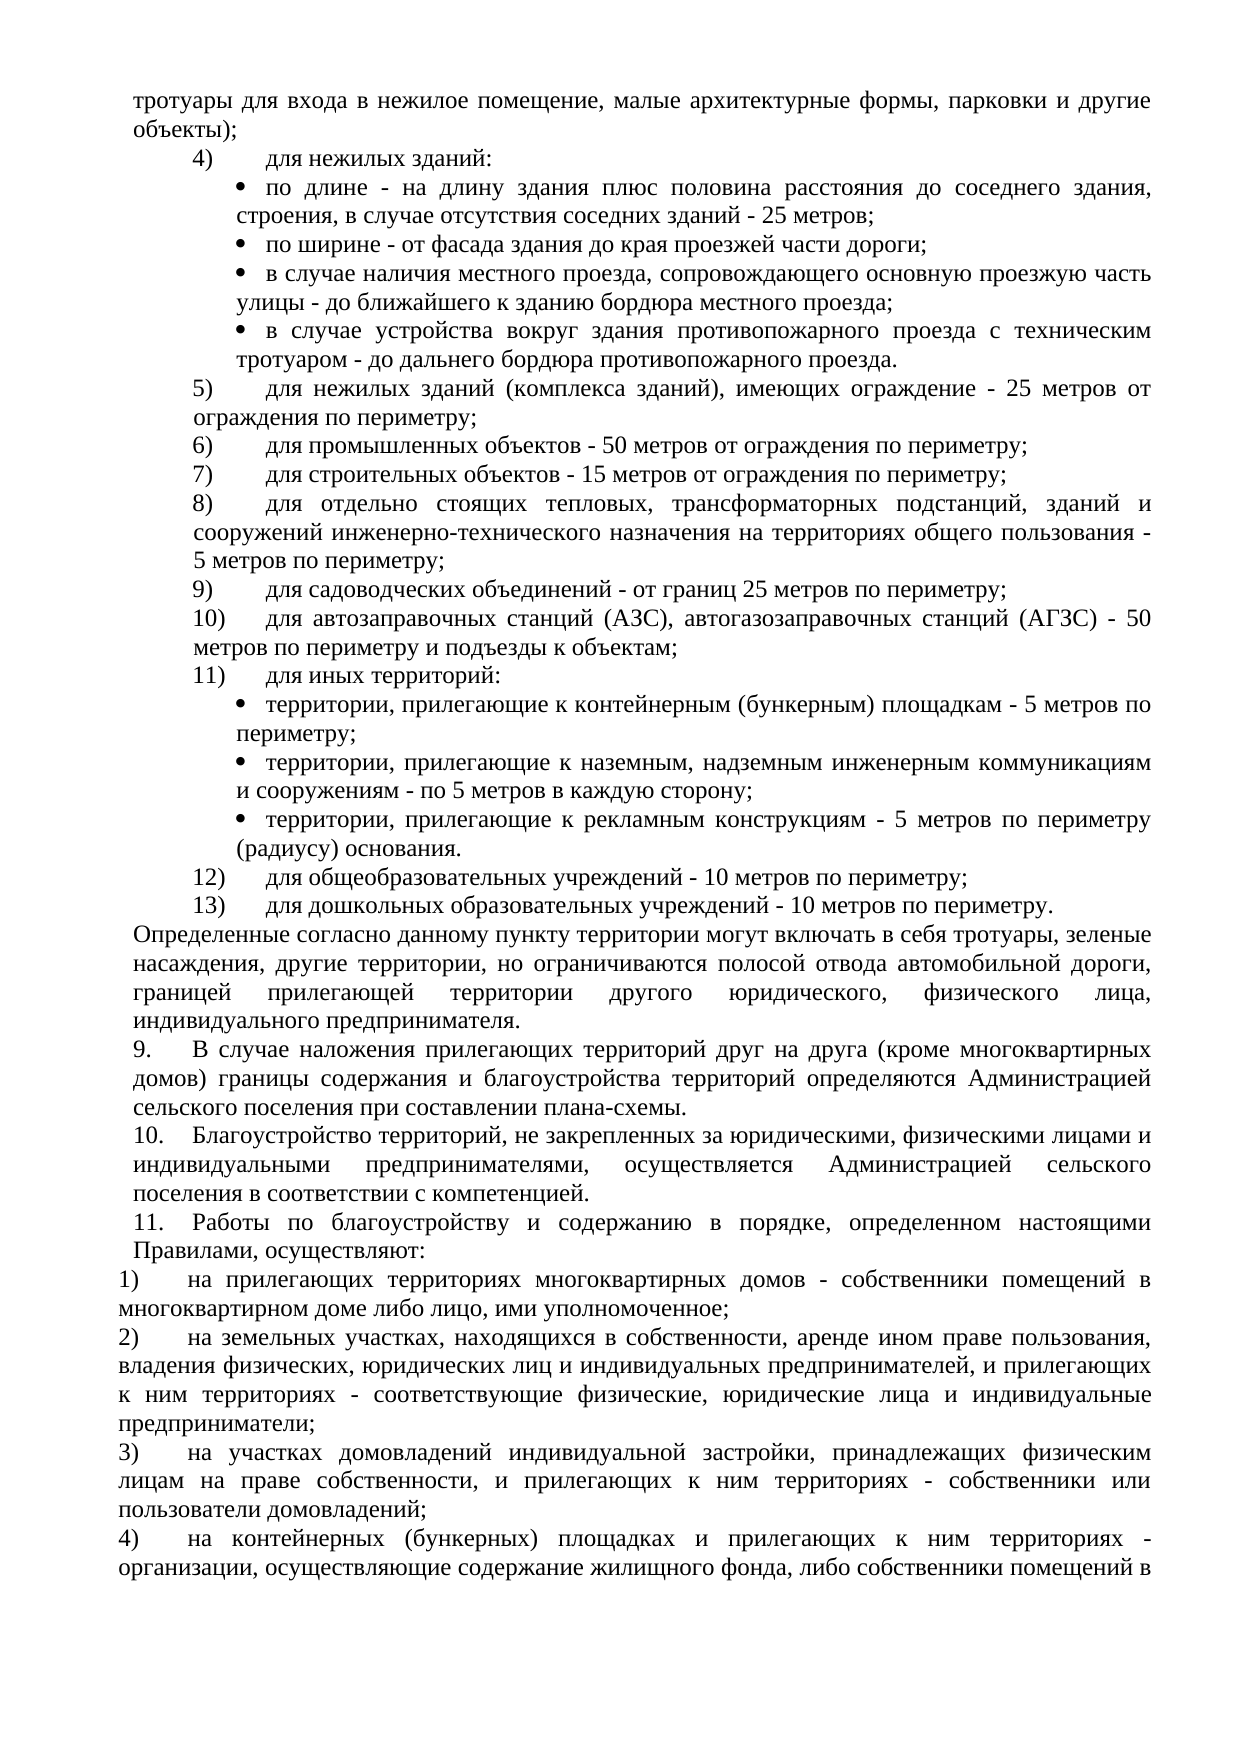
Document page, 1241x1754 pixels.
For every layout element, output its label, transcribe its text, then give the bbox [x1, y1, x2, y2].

list В случае наложения прилегающих территорий друг на друга (кроме многоквартирных домов) границы содержания и благоустройства территорий определяются Администрацией сельского поселения при составлении плана-схемы. [133, 1034, 1152, 1121]
list для иных территорий: [192, 661, 1152, 689]
list Работы по благоустройству и содержанию в порядке, определенном настоящими Правилами, осуществляют: [133, 1207, 1152, 1264]
list по длине - на длину здания плюс половина расстояния до соседнего здания, строения, в случае отсутствия соседних зданий - 25 метров; [236, 172, 1152, 229]
list для строительных объектов - 15 метров от ограждения по периметру; [192, 459, 1152, 488]
list для нежилых зданий (комплекса зданий), имеющих ограждение - 25 метров от ограждения по периметру; [192, 373, 1152, 431]
list для нежилых зданий: [192, 143, 1152, 172]
list для дошкольных образовательных учреждений - 10 метров по периметру. [192, 891, 1152, 919]
list Благоустройство территорий, не закрепленных за юридическими, физическими лицами и индивидуальными предпринимателями, осуществляется Администрацией сельского поселения в соответствии с компетенцией. [133, 1121, 1152, 1207]
list на прилегающих территориях многоквартирных домов - собственники помещений в многоквартирном доме либо лицо, ими уполномоченное; [118, 1264, 1152, 1322]
list по ширине - от фасада здания до края проезжей части дороги; [236, 229, 1152, 258]
text Определенные согласно данному пункту территории могут включать в себя тротуары, зеленые насаждения, другие территории, но ограничиваются полосой отвода автомобильной дороги, границей прилегающей территории другого юридического, физического лица, индивидуального предпринимателя. [133, 919, 1152, 1034]
list для отдельно стоящих тепловых, трансформаторных подстанций, зданий и сооружений инженерно-технического назначения на территориях общего пользования - 5 метров по периметру; [192, 488, 1152, 574]
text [133, 86, 1152, 143]
list территории, прилегающие к рекламным конструкциям - 5 метров по периметру (радиусу) основания. [236, 804, 1152, 862]
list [118, 1523, 1152, 1581]
list в случае устройства вокруг здания противопожарного проезда с техническим тротуаром - до дальнего бордюра противопожарного проезда. [236, 316, 1152, 373]
list для автозаправочных станций (АЗС), автогазозаправочных станций (АГЗС) - 50 метров по периметру и подъезды к объектам; [192, 603, 1152, 661]
list для садоводческих объединений - от границ 25 метров по периметру; [192, 574, 1152, 603]
list для общеобразовательных учреждений - 10 метров по периметру; [192, 862, 1152, 891]
list территории, прилегающие к наземным, надземным инженерным коммуникациям и сооружениям - по 5 метров в каждую сторону; [236, 747, 1152, 804]
list для промышленных объектов - 50 метров от ограждения по периметру; [192, 431, 1152, 459]
list на участках домовладений индивидуальной застройки, принадлежащих физическим лицам на праве собственности, и прилегающих к ним территориях - собственники или пользователи домовладений; [118, 1437, 1152, 1523]
list в случае наличия местного проезда, сопровождающего основную проезжую часть улицы - до ближайшего к зданию бордюра местного проезда; [236, 258, 1152, 316]
list территории, прилегающие к контейнерным (бункерным) площадкам - 5 метров по периметру; [236, 689, 1152, 747]
list на земельных участках, находящихся в собственности, аренде ином праве пользования, владения физических, юридических лиц и индивидуальных предпринимателей, и прилегающих к ним территориях - соответствующие физические, юридические лица и индивидуальные предприниматели; [118, 1322, 1152, 1437]
